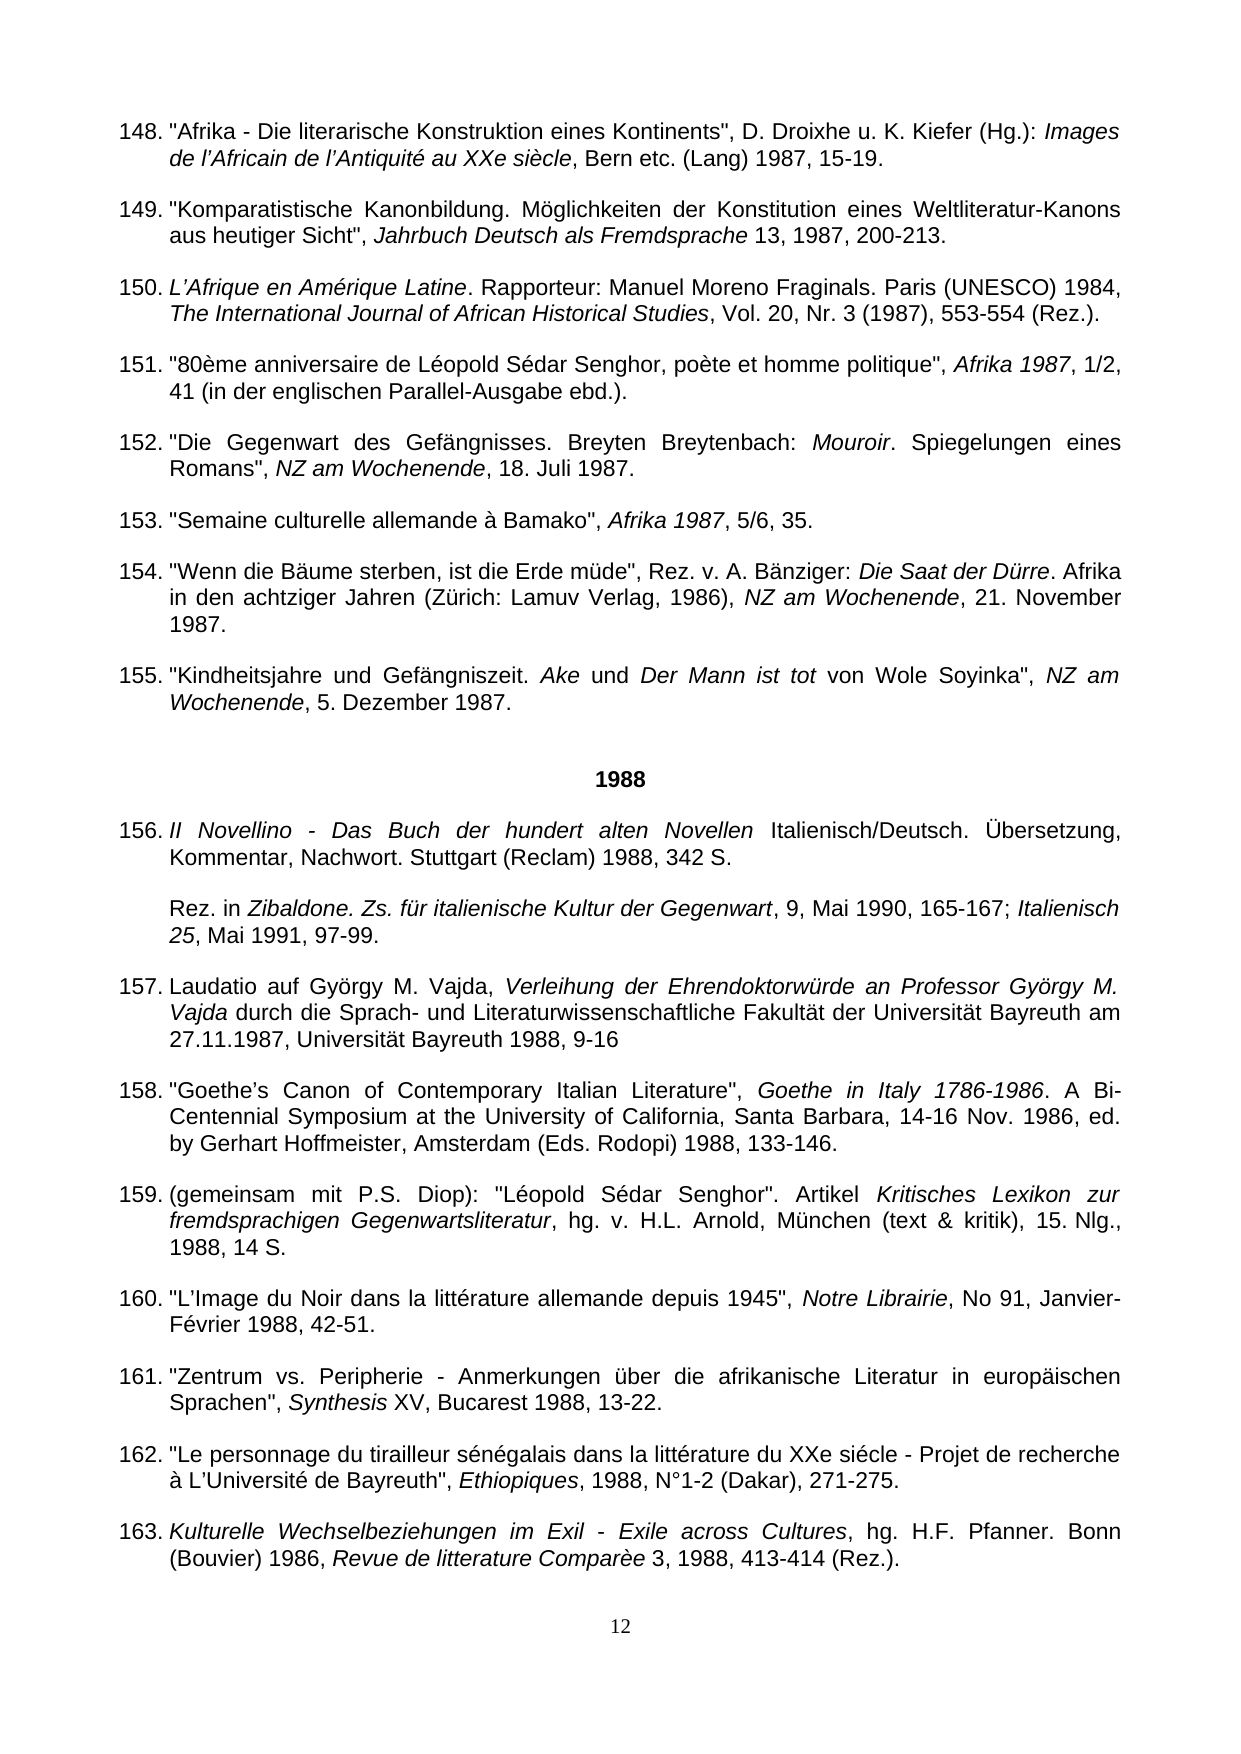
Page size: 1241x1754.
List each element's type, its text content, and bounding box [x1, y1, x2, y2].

text 162. "Le personnage du tirailleur sénégalais dans la littérature du XXe siécle - Projet de recherche à L’Université de Bayreuth", Ethiopiques, 1988, N°1-2 (Dakar), 271-275. [119, 1441, 1121, 1493]
text 161. "Zentrum vs. Peripherie - Anmerkungen über die afrikanische Literatur in europäischen Sprachen", Synthesis XV, Bucarest 1988, 13-22. [119, 1363, 1121, 1416]
text 151. "80ème anniversaire de Léopold Sédar Senghor, poète et homme politique", Afrika 1987, 1/2, 41 (in der englischen Parallel-Ausgabe ebd.). [119, 351, 1121, 404]
text 159. (gemeinsam mit P.S. Diop): "Léopold Sédar Senghor". Artikel Kritisches Lexikon zur fremdsprachigen Gegenwartsliteratur, hg. v. H.L. Arnold, München (text & kritik), 15. Nlg., 1988, 14 S. [119, 1181, 1121, 1260]
text Rez. in Zibaldone. Zs. für italienische Kultur der Gegenwart, 9, Mai 1990, 165-167; Italienisch 25, Mai 1991, 97-99. [119, 895, 1121, 948]
text 163. Kulturelle Wechselbeziehungen im Exil - Exile across Cultures, hg. H.F. Pfanner. Bonn (Bouvier) 1986, Revue de litterature Comparèe 3, 1988, 413-414 (Rez.). [119, 1518, 1121, 1571]
text 156. II Novellino - Das Buch der hundert alten Novellen Italienisch/Deutsch. Übersetzung, Kommentar, Nachwort. Stuttgart (Reclam) 1988, 342 S. [119, 817, 1121, 870]
text 154. "Wenn die Bäume sterben, ist die Erde müde", Rez. v. A. Bänziger: Die Saat der Dürre. Afrika in den achtziger Jahren (Zürich: Lamuv Verlag, 1986), NZ am Wochenende, 21. November 1987. [119, 558, 1121, 637]
text 157. Laudatio auf György M. Vajda, Verleihung der Ehrendoktorwürde an Professor György M. Vajda durch die Sprach- und Literaturwissenschaftliche Fakultät der Universität Bayreuth am 27.11.1987, Universität Bayreuth 1988, 9-16 [119, 973, 1121, 1052]
text 150. L’Afrique en Amérique Latine. Rapporteur: Manuel Moreno Fraginals. Paris (UNESCO) 1984, The International Journal of African Historical Studies, Vol. 20, Nr. 3 (1987), 553-554 (Rez.). [119, 273, 1121, 326]
text 1988 [119, 766, 1121, 792]
text 149. "Komparatistische Kanonbildung. Möglichkeiten der Konstitution eines Weltliteratur-Kanons aus heutiger Sicht", Jahrbuch Deutsch als Fremdsprache 13, 1987, 200-213. [119, 196, 1121, 248]
text 158. "Goethe’s Canon of Contemporary Italian Literature", Goethe in Italy 1786-1986. A Bi-Centennial Symposium at the University of California, Santa Barbara, 14-16 Nov. 1986, ed. by Gerhart Hoffmeister, Amsterdam (Eds. Rodopi) 1988, 133-146. [119, 1077, 1121, 1156]
text 152. "Die Gegenwart des Gefängnisses. Breyten Breytenbach: Mouroir. Spiegelungen eines Romans", NZ am Wochenende, 18. Juli 1987. [119, 429, 1121, 482]
text 148. "Afrika - Die literarische Konstruktion eines Kontinents", D. Droixhe u. K. Kiefer (Hg.): Images de l’Africain de l’Antiquité au XXe siècle, Bern etc. (Lang) 1987, 15-19. [119, 118, 1121, 171]
text 160. "L’Image du Noir dans la littérature allemande depuis 1945", Notre Librairie, No 91, Janvier-Février 1988, 42-51. [119, 1285, 1121, 1338]
text 155. "Kindheitsjahre und Gefängniszeit. Ake und Der Mann ist tot von Wole Soyinka", NZ am Wochenende, 5. Dezember 1987. [119, 662, 1121, 715]
text 153. "Semaine culturelle allemande à Bamako", Afrika 1987, 5/6, 35. [119, 507, 1121, 533]
